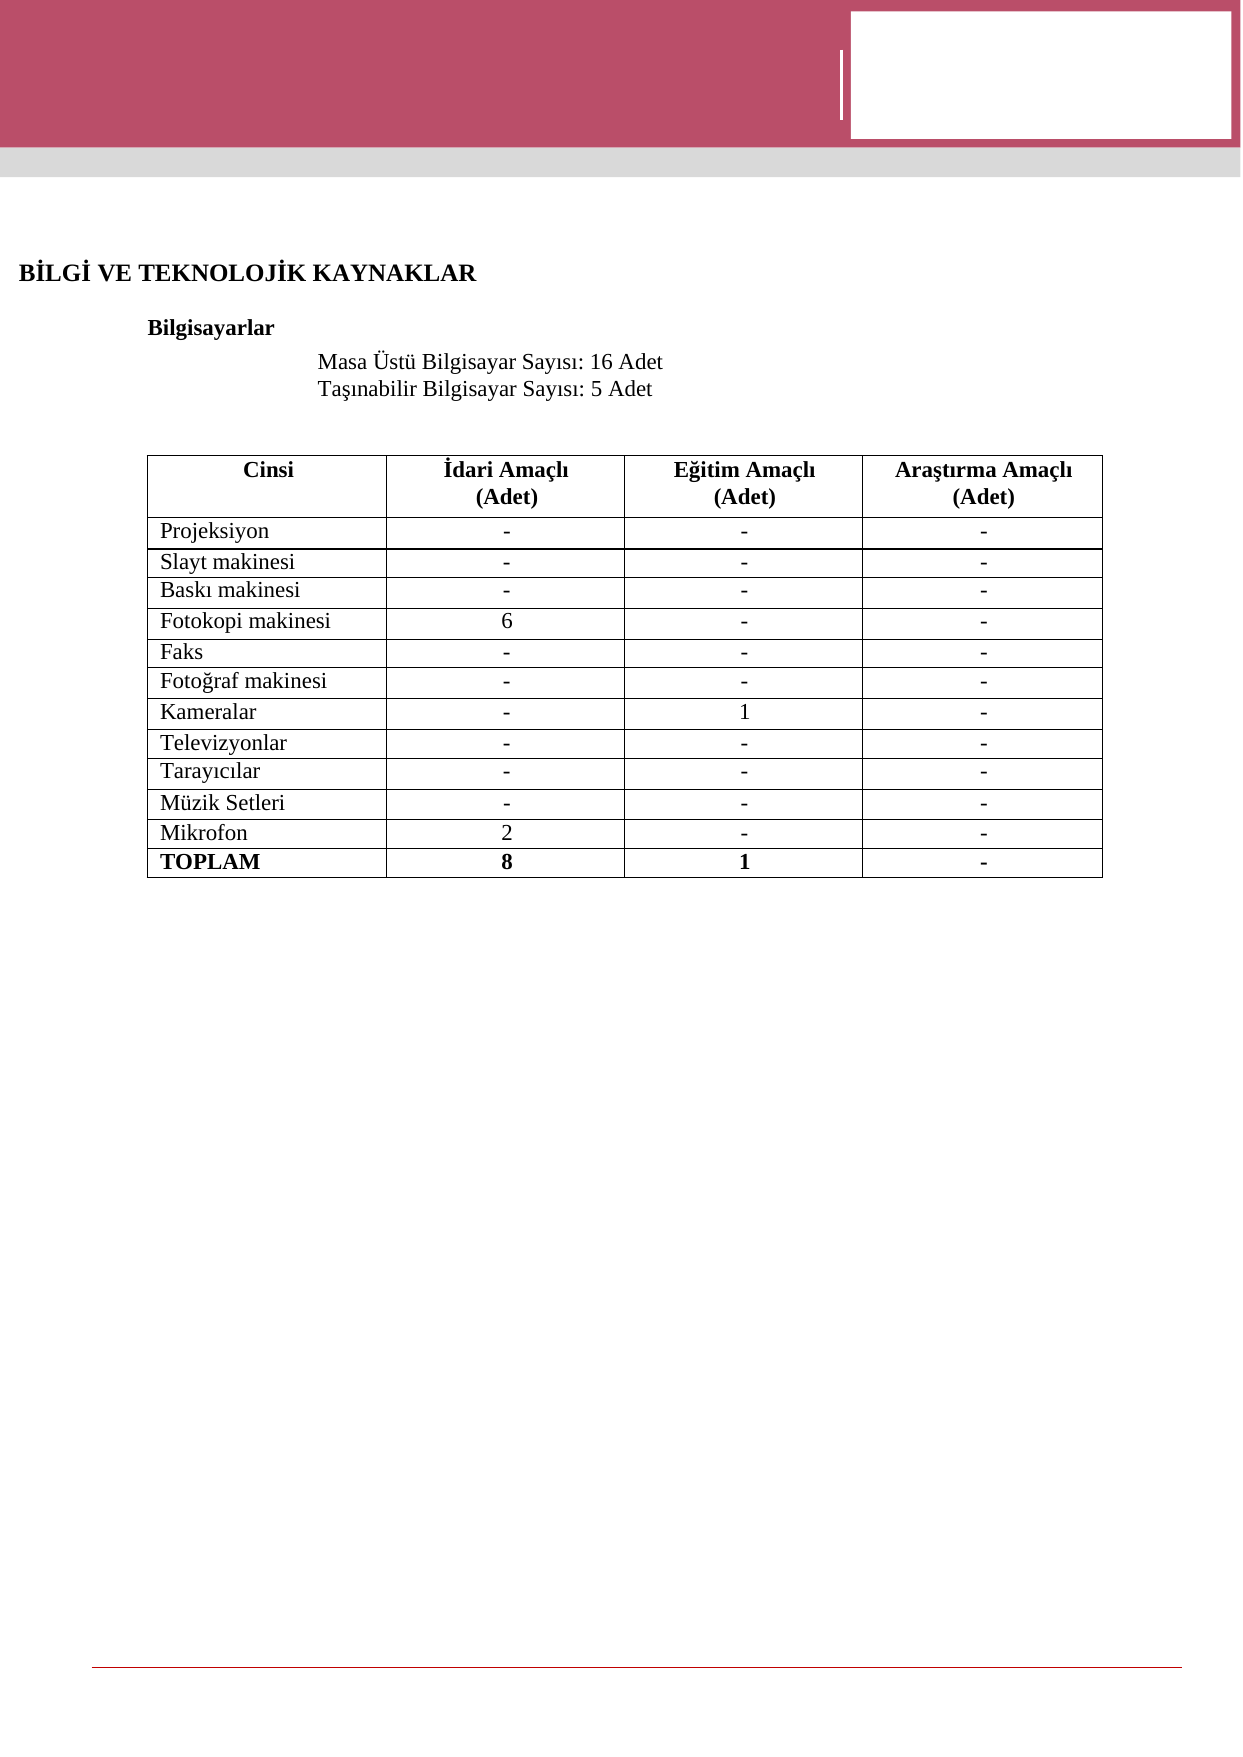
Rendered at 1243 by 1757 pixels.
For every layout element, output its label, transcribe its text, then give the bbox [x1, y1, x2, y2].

table_cell - [863, 668, 1102, 698]
table_cell - [625, 640, 862, 667]
table_cell Televizyonlar [148, 730, 386, 758]
table_cell - [387, 640, 624, 667]
table_cell - [387, 759, 624, 788]
table_cell 6 [387, 609, 624, 638]
table_cell 1 [625, 849, 862, 877]
table_cell - [863, 640, 1102, 667]
text Bilgisayarlar [147, 313, 275, 340]
table_cell - [387, 790, 624, 819]
table_cell - [625, 578, 862, 608]
table_cell Slayt makinesi [148, 550, 386, 577]
table_cell - [387, 699, 624, 729]
table_cell - [625, 790, 862, 819]
table_cell Baskı makinesi [148, 578, 386, 608]
table_cell - [863, 849, 1102, 877]
table_header Eğitim Amaçlı (Adet) [625, 456, 862, 517]
text BİLGİ VE TEKNOLOJİK KAYNAKLAR [19, 258, 1243, 287]
table_cell TOPLAM [148, 849, 386, 877]
table_cell - [387, 550, 624, 577]
table_cell Kameralar [148, 699, 386, 729]
table_cell Tarayıcılar [148, 759, 386, 788]
table_cell 8 [387, 849, 624, 877]
table_cell Faks [148, 640, 386, 667]
table_cell - [863, 609, 1102, 638]
table_cell - [387, 668, 624, 698]
text Masa Üstü Bilgisayar Sayısı: 16 Adet Taşınabilir Bilgisayar Sayısı: 5 Adet [317, 348, 665, 401]
table_cell - [387, 518, 624, 548]
table_cell Projeksiyon [148, 518, 386, 548]
table_cell Mikrofon [148, 820, 386, 848]
table_header Araştırma Amaçlı (Adet) [863, 456, 1102, 517]
table_cell Fotokopi makinesi [148, 609, 386, 638]
table_cell - [625, 518, 862, 548]
table_cell - [387, 730, 624, 758]
table_cell 2 [387, 820, 624, 848]
table_cell - [863, 759, 1102, 788]
table_cell - [625, 759, 862, 788]
table_cell - [625, 609, 862, 638]
table_cell - [863, 699, 1102, 729]
table_cell - [863, 820, 1102, 848]
table_cell - [625, 730, 862, 758]
table_cell - [625, 668, 862, 698]
table_cell Fotoğraf makinesi [148, 668, 386, 698]
table_cell - [625, 820, 862, 848]
table_cell - [863, 578, 1102, 608]
table_cell - [863, 518, 1102, 548]
table_cell - [863, 550, 1102, 577]
table_header İdari Amaçlı (Adet) [387, 456, 624, 517]
table_cell - [863, 730, 1102, 758]
table_cell Müzik Setleri [148, 790, 386, 819]
table_cell 1 [625, 699, 862, 729]
table_cell - [625, 550, 862, 577]
table_cell - [387, 578, 624, 608]
table_cell - [863, 790, 1102, 819]
table_header Cinsi [148, 456, 386, 517]
